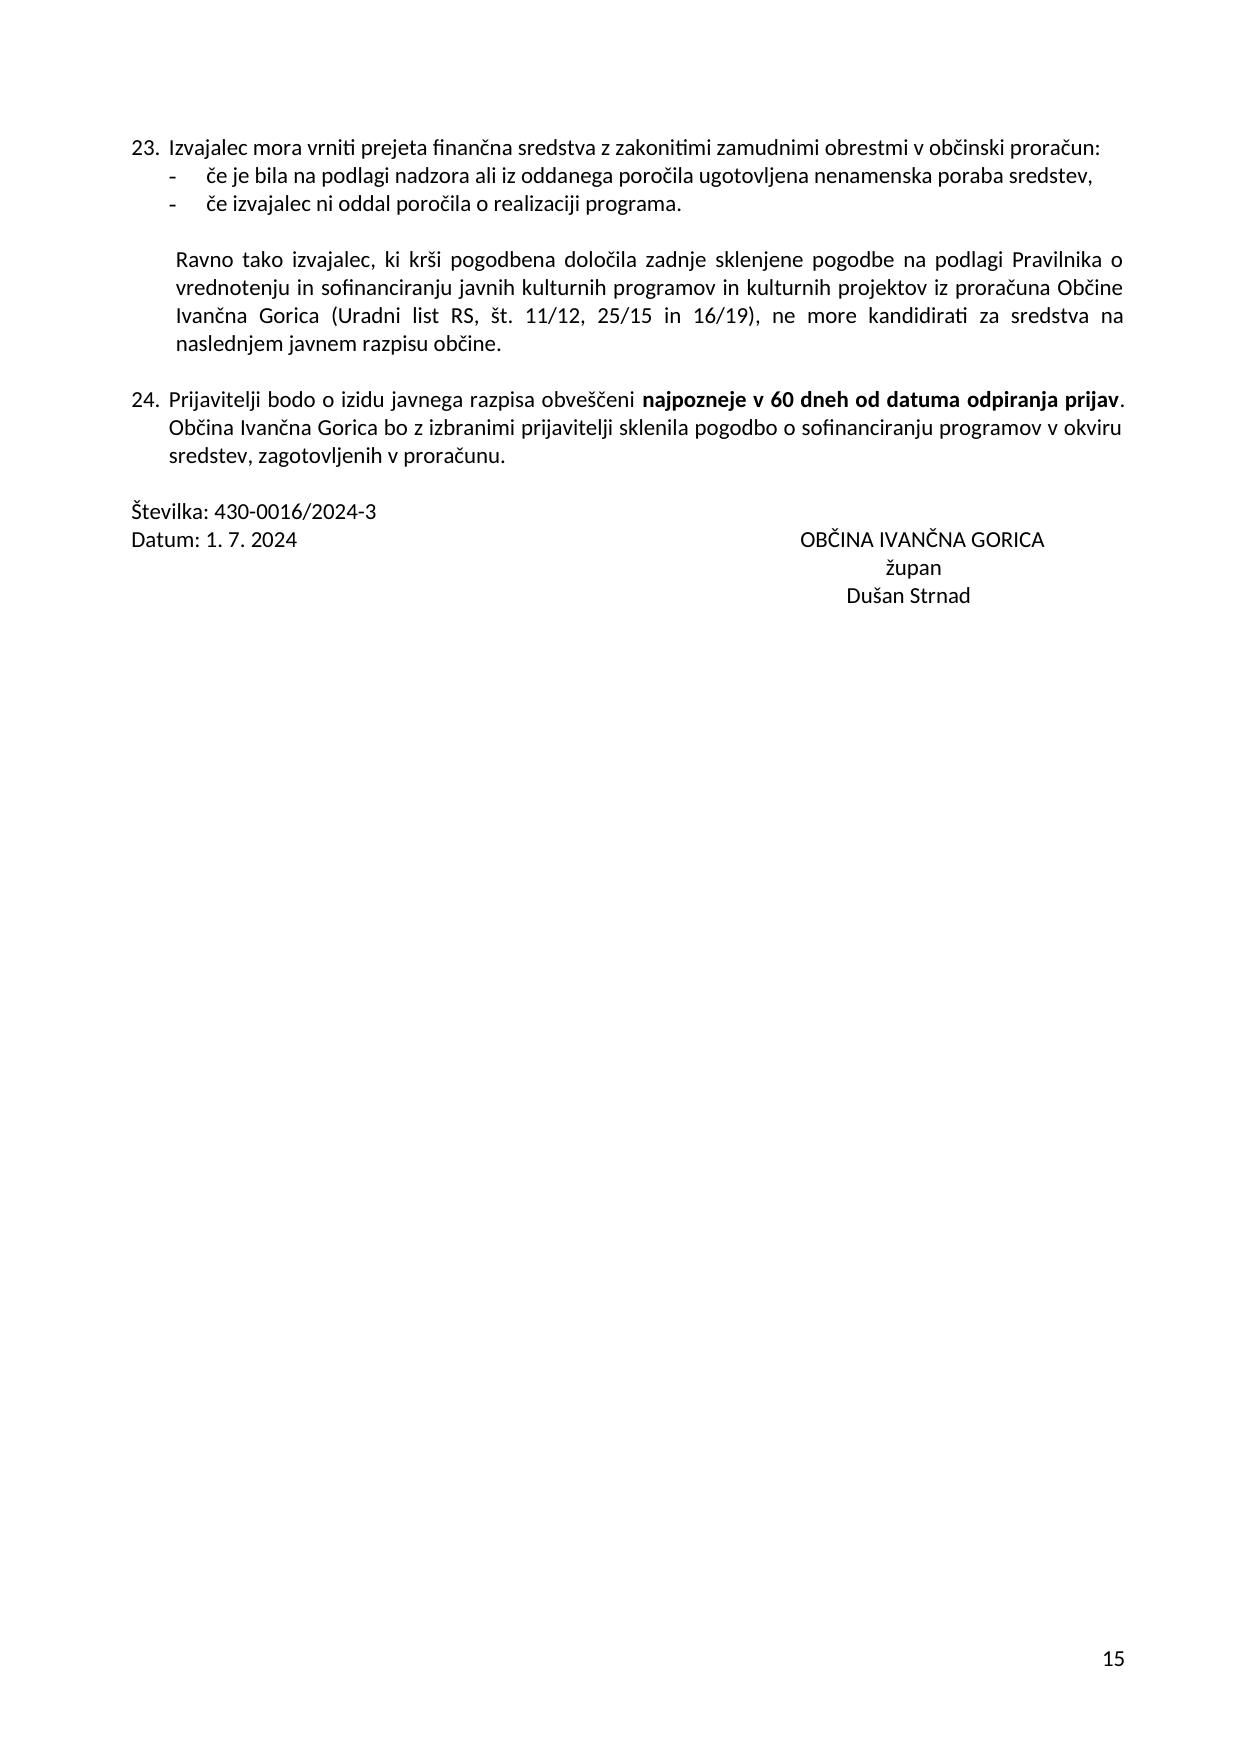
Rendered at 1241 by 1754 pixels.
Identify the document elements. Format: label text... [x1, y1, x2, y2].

text župan [855, 553, 1125, 581]
list če je bila na podlagi nadzora ali iz oddanega poročila ugotovljena nenamenska poraba sredstev, [169, 161, 1125, 189]
list če izvajalec ni oddal poročila o realizaciji programa. [169, 189, 1125, 217]
text Dušan Strnad [721, 581, 1125, 609]
text Številka: 430-0016/2024-3 [131, 497, 1125, 525]
list Prijavitelji bodo o izidu javnega razpisa obveščeni najpozneje v 60 dneh od datuma odpiranja prijav. Občina Ivančna Gorica bo z izbranimi prijavitelji sklenila pogodbo o sofinanciranju programov v okviru sredstev, zagotovljenih v proračunu. [131, 385, 1125, 469]
text Ravno tako izvajalec, ki krši pogodbena določila zadnje sklenjene pogodbe na podlagi Pravilnika o vrednotenju in sofinanciranju javnih kulturnih programov in kulturnih projektov iz proračuna Občine Ivančna Gorica (Uradni list RS, št. 11/12, 25/15 in 16/19), ne more kandidirati za sredstva na naslednjem javnem razpisu občine. [176, 245, 1125, 357]
list Izvajalec mora vrniti prejeta finančna sredstva z zakonitimi zamudnimi obrestmi v občinski proračun: [131, 133, 1125, 161]
text Datum: 1. 7. 2024 OBČINA IVANČNA GORICA [131, 525, 1125, 553]
